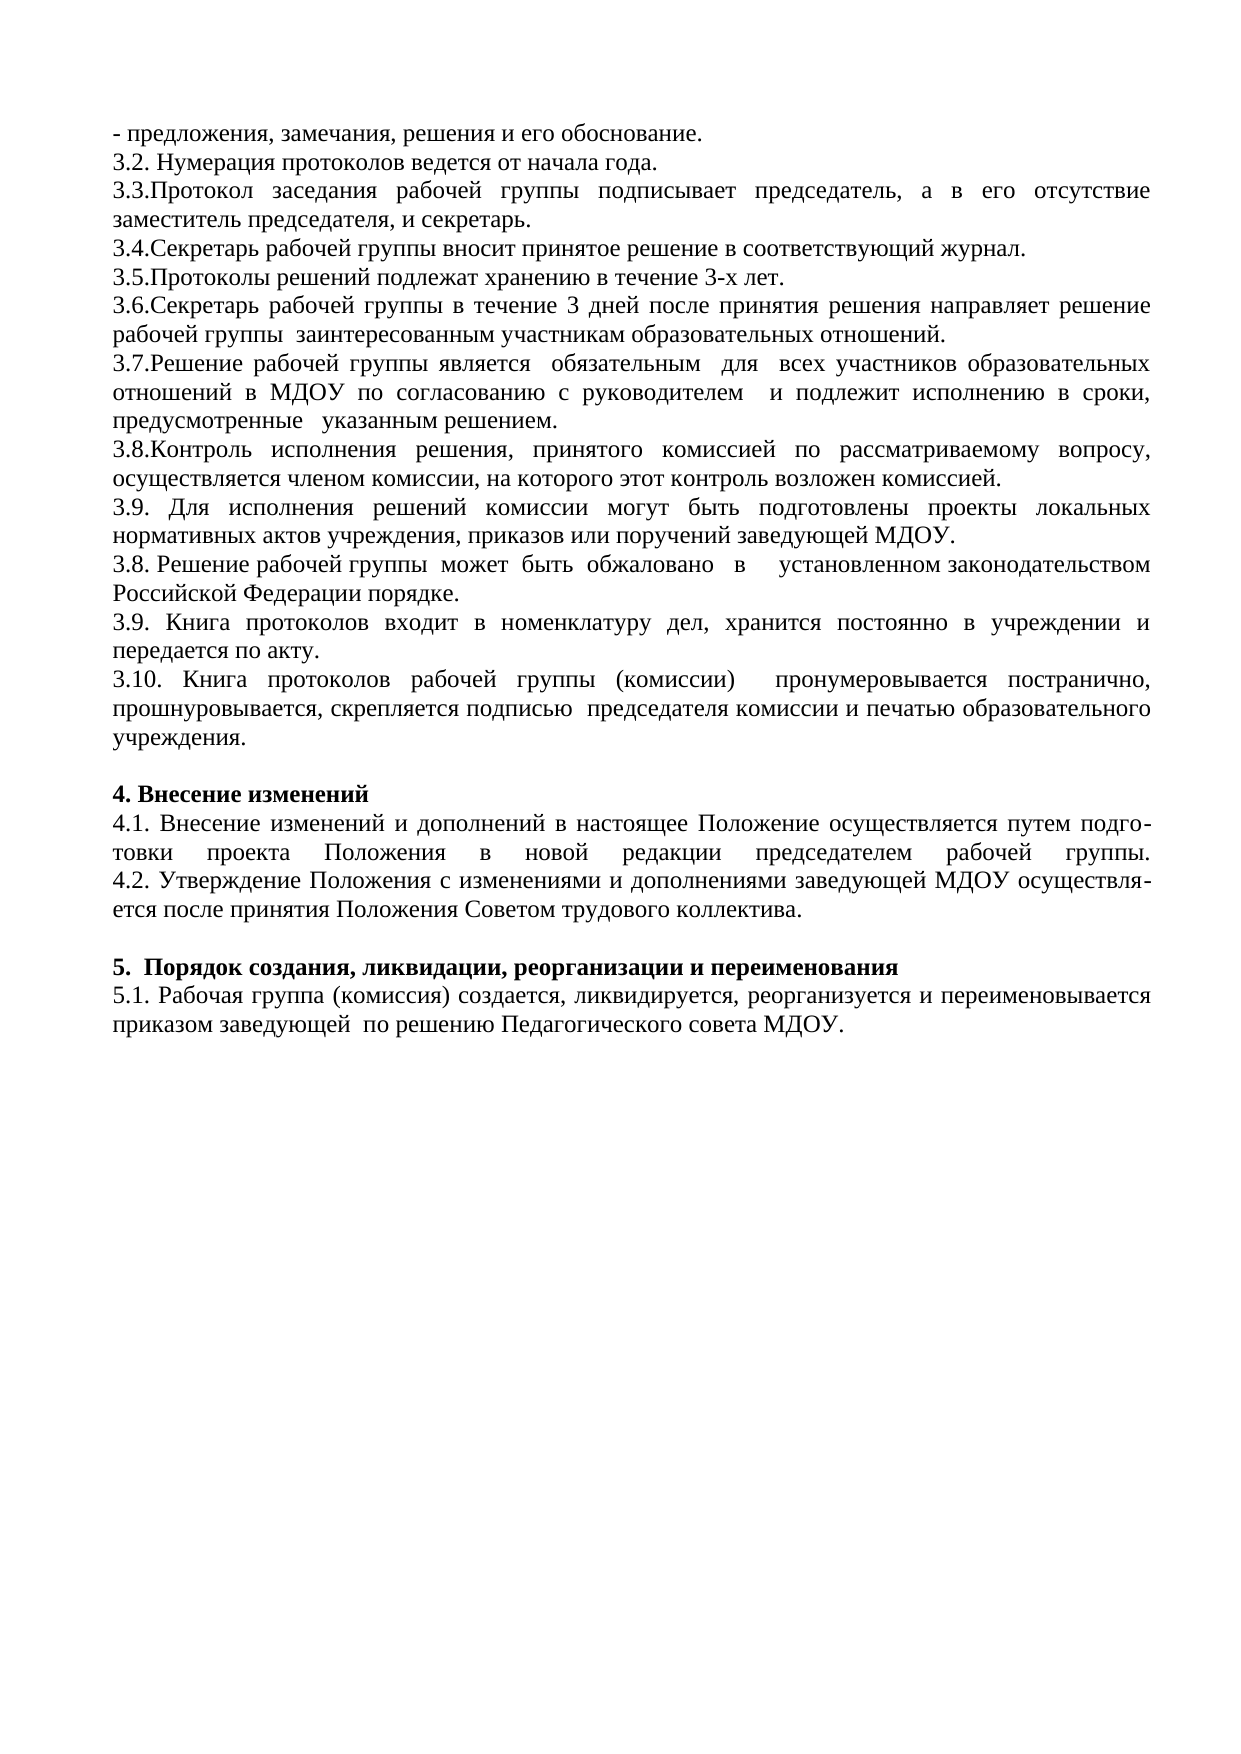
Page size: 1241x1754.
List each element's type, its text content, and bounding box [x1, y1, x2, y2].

text 3.9. Книга протоколов входит в номенклатуру дел, хранится постоянно в учреждении и передается по акту. [112, 607, 1152, 664]
text 3.3.Протокол заседания рабочей группы подписывает председатель, а в его отсутствие заместитель председателя, и секретарь. [112, 176, 1152, 233]
text 3.5.Протоколы решений подлежат хранению в течение 3-х лет. [112, 262, 1152, 291]
text 3.4.Секретарь рабочей группы вносит принятое решение в соответствующий журнал. [112, 233, 1152, 262]
text 3.7.Решение рабочей группы является обязательным для всех участников образовательных отношений в МДОУ по согласованию с руководителем и подлежит исполнению в сроки, предусмотренные указанным решением. [112, 348, 1152, 434]
text 3.8. Решение рабочей группы может быть обжаловано в установленном законодательством Российской Федерации порядке. [112, 549, 1152, 607]
text 3.10. Книга протоколов рабочей группы (комиссии) пронумеровывается постранично, прошнуровывается, скрепляется подписью председателя комиссии и печатью образовательного учреждения. [112, 664, 1152, 751]
text 3.2. Нумерация протоколов ведется от начала года. [112, 147, 1152, 176]
text 5.1. Рабочая группа (комиссия) создается, ликвидируется, реорганизуется и переименовывается приказом заведующей по решению Педагогического совета МДОУ. [112, 981, 1152, 1038]
text 3.8.Контроль исполнения решения, принятого комиссией по рассматриваемому вопросу, осуществляется членом комиссии, на которого этот контроль возложен комиссией. [112, 434, 1152, 492]
text 5. Порядок создания, ликвидации, реорганизации и переименования [112, 952, 1152, 981]
text - предложения, замечания, решения и его обоснование. [112, 118, 1152, 147]
text 3.6.Секретарь рабочей группы в течение 3 дней после принятия решения направляет решение рабочей группы заинтересованным участникам образовательных отношений. [112, 291, 1152, 348]
text 4. Внесение изменений [112, 779, 1152, 808]
text 4.1. Внесение изменений и дополнений в настоящее Положение осуществляется путем подготовки проекта Положения в новой редакции председателем рабочей группы. 4.2. Утверждение Положения с изменениями и дополнениями заведующей МДОУ осуществляется после принятия Положения Советом трудового коллектива. [112, 808, 1152, 923]
text 3.9. Для исполнения решений комиссии могут быть подготовлены проекты локальных нормативных актов учреждения, приказов или поручений заведующей МДОУ. [112, 492, 1152, 549]
